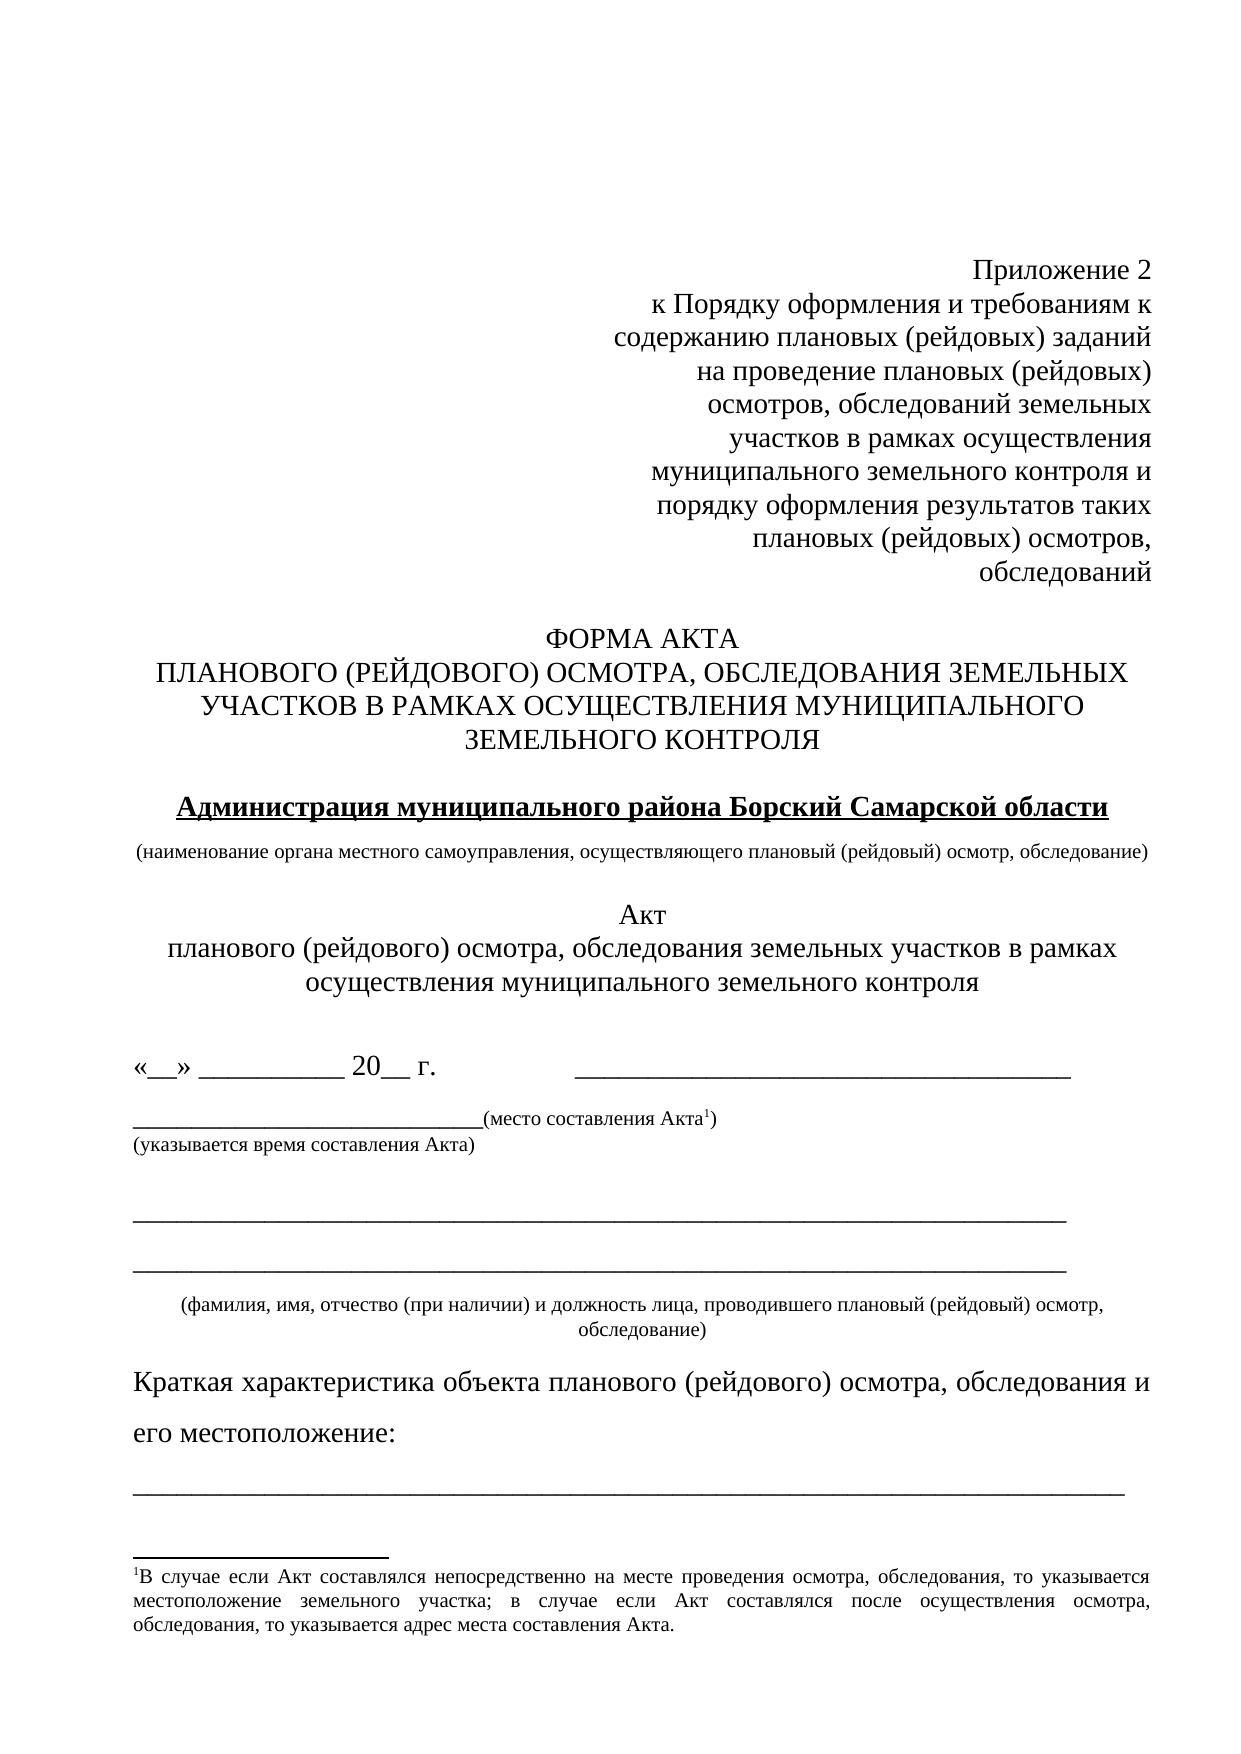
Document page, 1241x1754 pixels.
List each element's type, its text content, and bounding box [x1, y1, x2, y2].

text планового (рейдового) осмотра, обследования земельных участков в рамках осуществления муниципального земельного контроля [133, 930, 1152, 997]
text Акт [133, 897, 1152, 930]
text (наименование органа местного самоуправления, осуществляющего плановый (рейдовый) осмотр, обследование) [133, 839, 1152, 863]
text ФОРМА АКТА [133, 621, 1152, 655]
text Приложение 2 [591, 252, 1152, 286]
text ____________________________________________________________________ [133, 1465, 1152, 1499]
text Администрация муниципального района Борский Самарской области [133, 789, 1152, 822]
text ________________________(место составления Акта) [133, 1098, 1152, 1132]
text Краткая характеристика объекта планового (рейдового) осмотра, обследования и его местоположение: [133, 1364, 1152, 1448]
text (фамилия, имя, отчество (при наличии) и должность лица, проводившего плановый (рейдовый) осмотр, обследование) [133, 1292, 1152, 1341]
text «__» __________ 20__ г. __________________________________ [133, 1048, 1152, 1081]
text (указывается время составления Акта) [133, 1132, 1152, 1156]
text ПЛАНОВОГО (РЕЙДОВОГО) ОСМОТРА, ОБСЛЕДОВАНИЯ ЗЕМЕЛЬНЫХ УЧАСТКОВ В РАМКАХ ОСУЩЕСТВЛЕНИЯ МУНИЦИПАЛЬНОГО ЗЕМЕЛЬНОГО КОНТРОЛЯ [133, 655, 1152, 755]
text ________________________________________________________________ [133, 1242, 1152, 1276]
text ________________________________________________________________ [133, 1192, 1152, 1225]
text к Порядку оформления и требованиям к содержанию плановых (рейдовых) заданий на проведение плановых (рейдовых) осмотров, обследований земельных участков в рамках осуществления муниципального земельного контроля и порядку оформления результатов таких плановых (рейдовых) осмотров, обследований [591, 286, 1152, 588]
